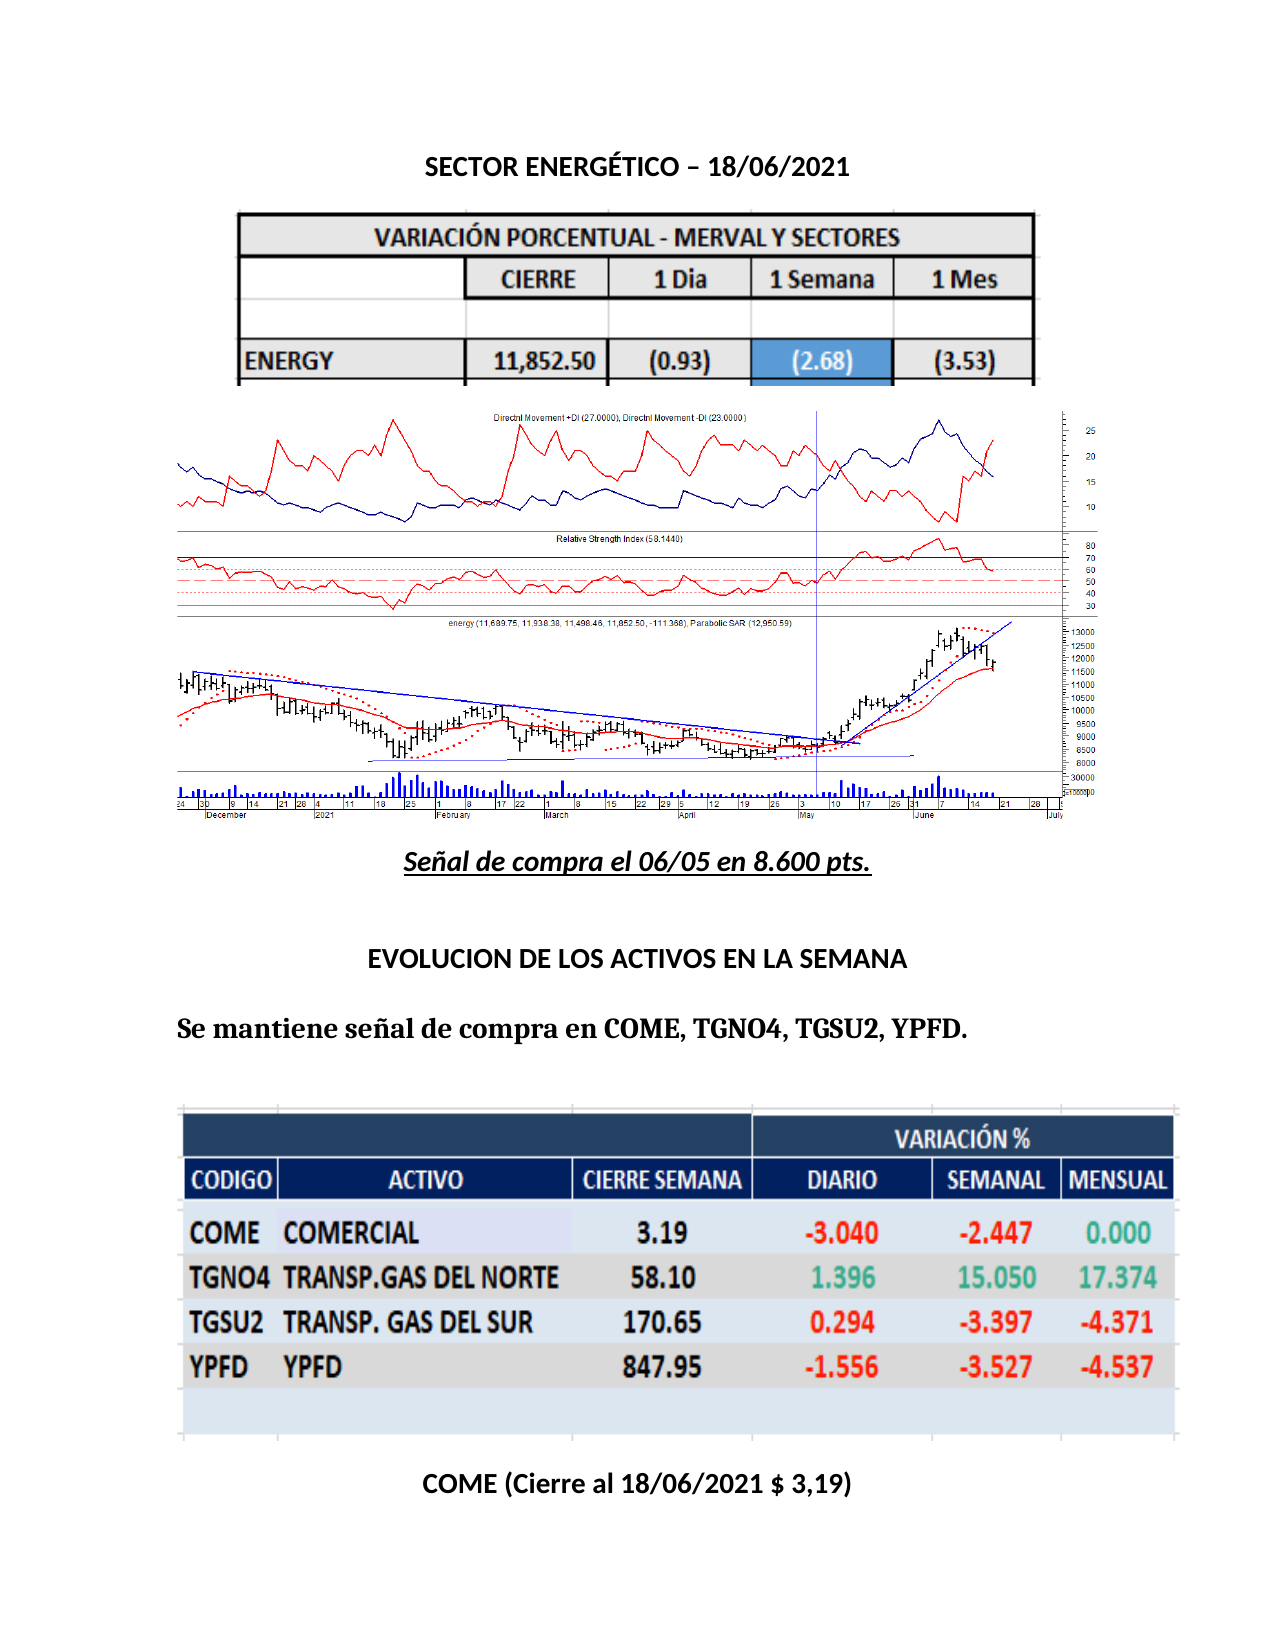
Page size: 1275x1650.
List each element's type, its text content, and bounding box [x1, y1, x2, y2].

picture [177, 1104, 1180, 1441]
text EVOLUCION DE LOS ACTIVOS EN LA SEMANA [177, 941, 1098, 976]
text SECTOR ENERGÉTICO – 18/06/2021 [177, 148, 1098, 183]
subtitle Se mantiene señal de compra en COME, TGNO4, TGSU2, YPFD. [177, 1012, 1098, 1045]
text Señal de compra el 06/05 en 8.600 pts. [177, 843, 1098, 879]
picture [234, 209, 1041, 386]
text COME (Cierre al 18/06/2021 $ 3,19) [177, 1466, 1098, 1501]
picture [177, 411, 1098, 819]
